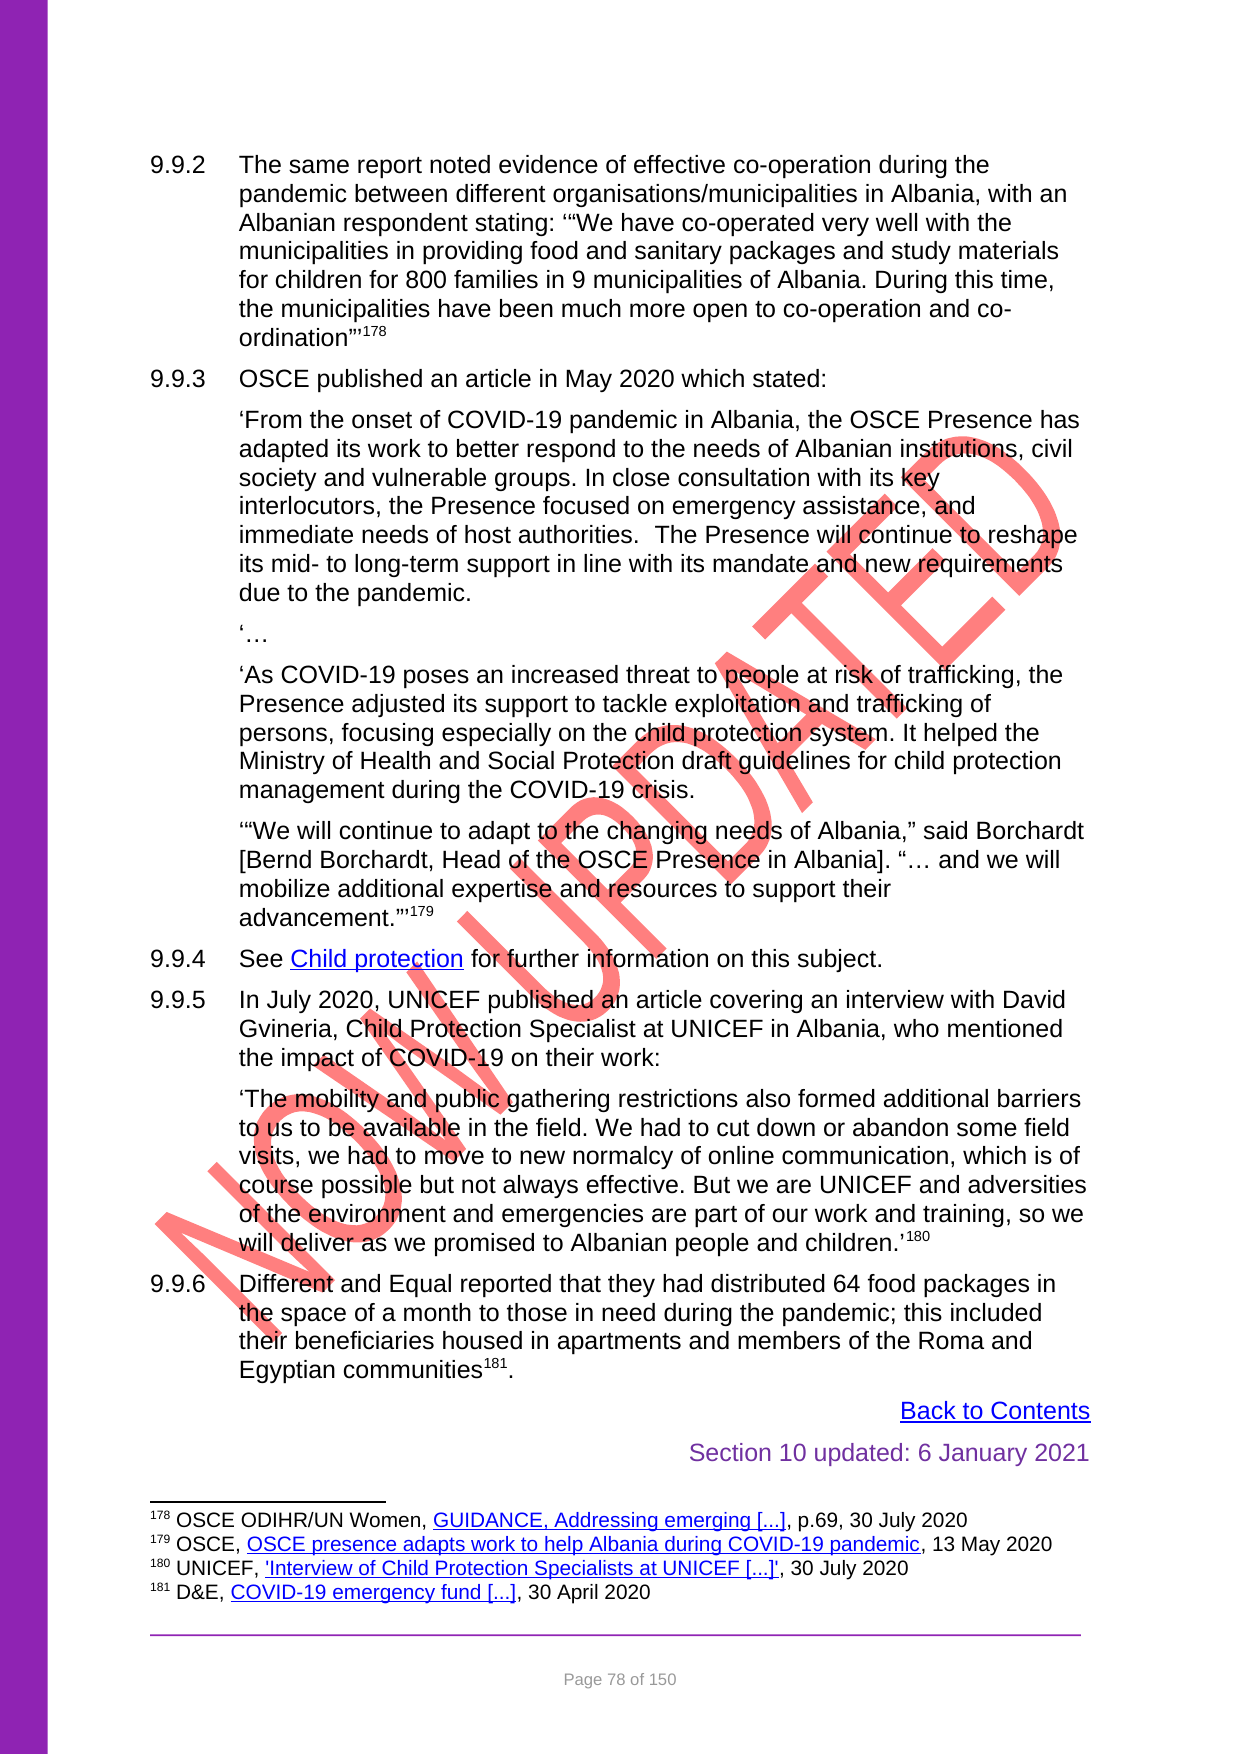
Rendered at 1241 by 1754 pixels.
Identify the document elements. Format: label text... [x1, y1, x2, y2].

list The same report noted evidence of effective co-operation during the pandemic between different organisations/municipalities in Albania, with an Albanian respondent stating: ‘“We have co-operated very well with the municipalities in providing food and sanitary packages and study materials for children for 800 families in 9 municipalities of Albania. During this time, the municipalities have been much more open to co-operation and co-ordination”’ [150, 150, 1090, 351]
list Section 10 updated: 6 January 2021 [254, 1437, 1090, 1466]
list Different and Equal reported that they had distributed 64 food packages in the space of a month to those in need during the pandemic; this included their beneficiaries housed in apartments and members of the Roma and Egyptian communities. [150, 1269, 1090, 1384]
list ‘“We will continue to adapt to the changing needs of Albania,” said Borchardt [Bernd Borchardt, Head of the OSCE Presence in Albania]. “… and we will mobilize additional expertise and resources to support their advancement.”’ [239, 816, 1090, 931]
list OSCE published an article in May 2020 which stated: [150, 364, 1090, 392]
list In July 2020, UNICEF published an article covering an interview with David Gvineria, Child Protection Specialist at UNICEF in Albania, who mentioned the impact of COVID-19 on their work: [150, 985, 1090, 1071]
list Back to Contents [254, 1396, 1090, 1425]
list See Child protection for further information on this subject. [150, 944, 1090, 972]
list ‘The mobility and public gathering restrictions also formed additional barriers to us to be available in the field. We had to cut down or abandon some field visits, we had to move to new normalcy of online communication, which is of course possible but not always effective. But we are UNICEF and adversities of the environment and emergencies are part of our work and training, so we will deliver as we promised to Albanian people and children.’ [239, 1084, 1090, 1256]
list ‘… [239, 619, 1090, 647]
list ‘As COVID-19 poses an increased threat to people at risk of trafficking, the Presence adjusted its support to tackle exploitation and trafficking of persons, focusing especially on the child protection system. It helped the Ministry of Health and Social Protection draft guidelines for child protection management during the COVID-19 crisis. [239, 660, 1090, 804]
list ‘From the onset of COVID-19 pandemic in Albania, the OSCE Presence has adapted its work to better respond to the needs of Albanian institutions, civil society and vulnerable groups. In close consultation with its key interlocutors, the Presence focused on emergency assistance, and immediate needs of host authorities. The Presence will continue to reshape its mid- to long-term support in line with its mandate and new requirements due to the pandemic. [239, 405, 1090, 606]
